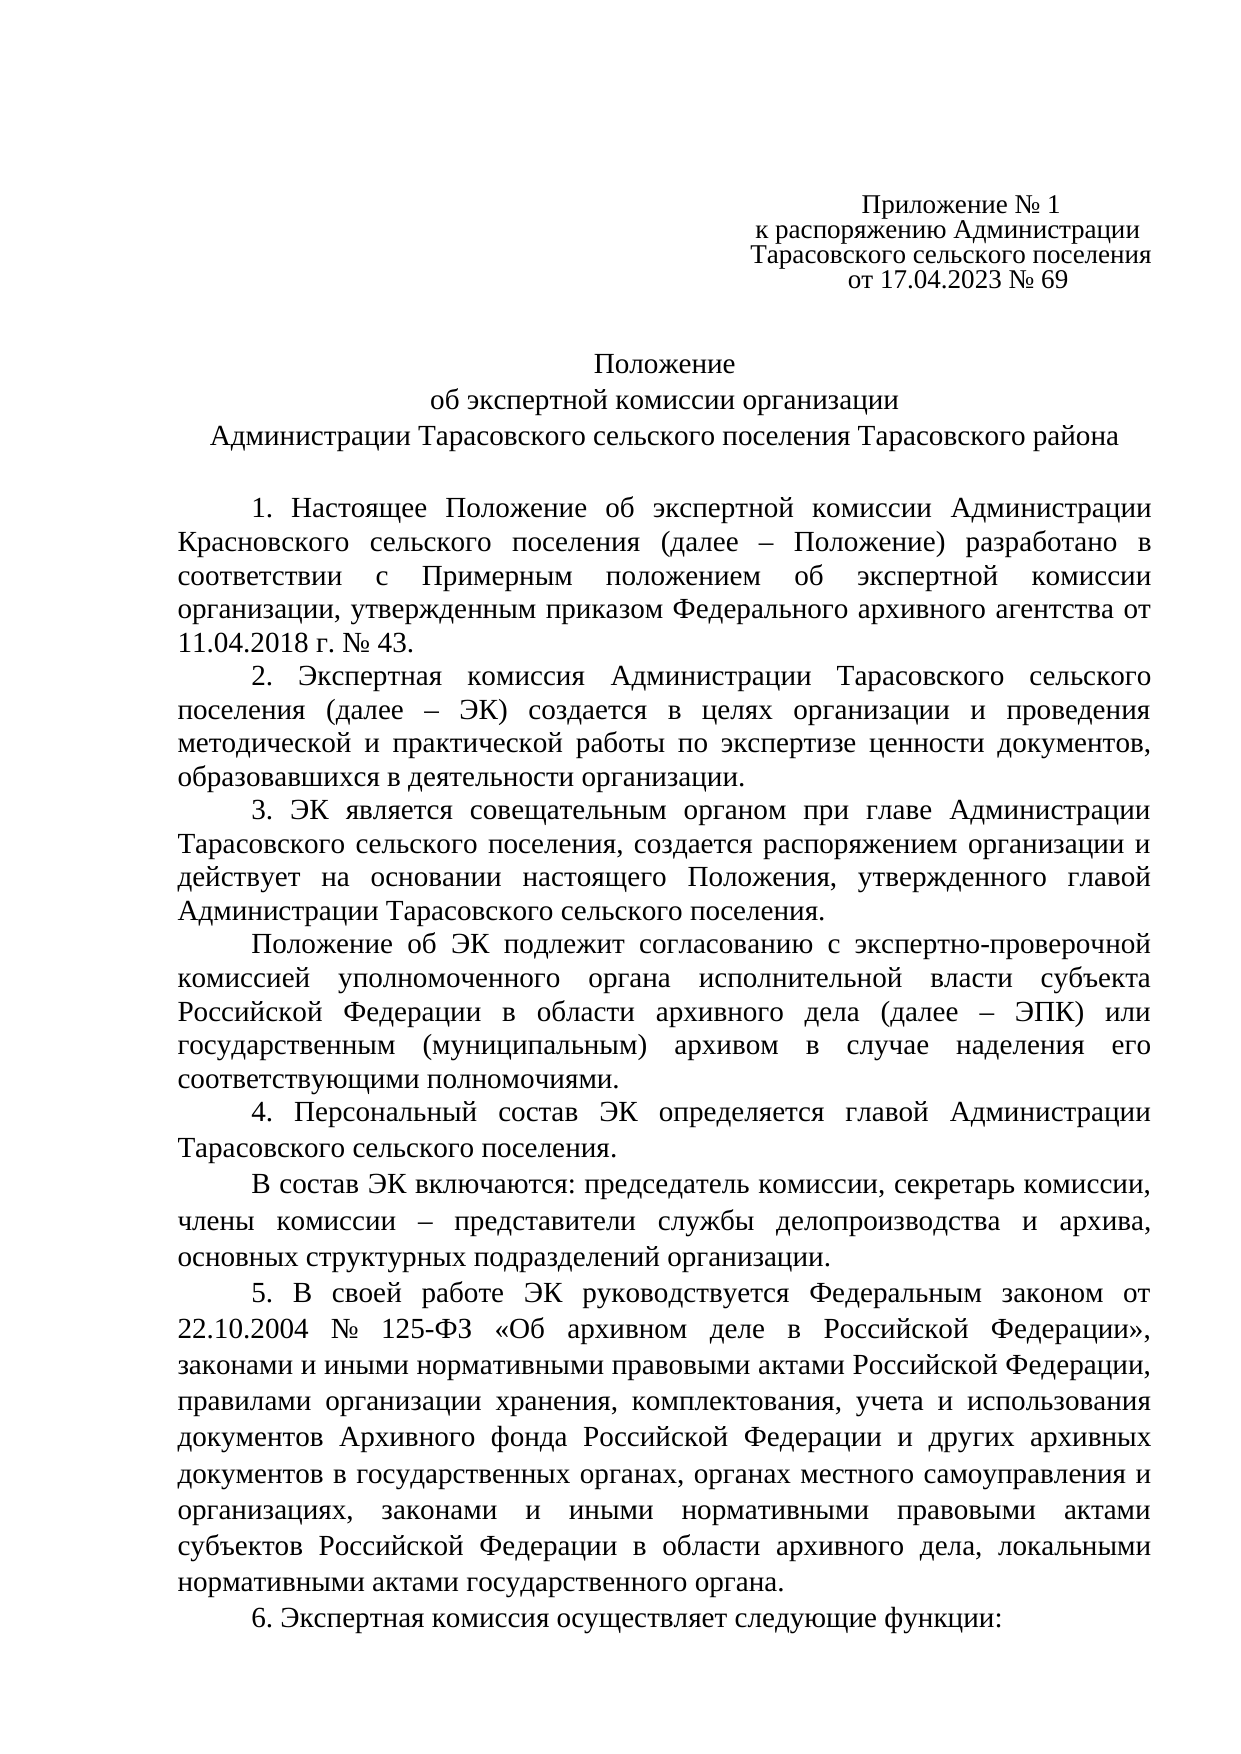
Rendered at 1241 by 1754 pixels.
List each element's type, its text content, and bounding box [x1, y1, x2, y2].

text Положение [177, 346, 1152, 379]
text Тарасовского сельского поселения [177, 243, 1152, 268]
text 6. Экспертная комиссия осуществляет следующие функции: [177, 1600, 1152, 1634]
text об экспертной комиссии организации [177, 382, 1152, 416]
text Администрации Тарасовского сельского поселения Тарасовского района [177, 418, 1152, 452]
text Приложение № 1 [177, 193, 1152, 218]
text 2. Экспертная комиссия Администрации Тарасовского сельского поселения (далее – ЭК) создается в целях организации и проведения методической и практической работы по экспертизе ценности документов, образовавшихся в деятельности организации. [177, 658, 1152, 792]
text 5. В своей работе ЭК руководствуется Федеральным законом от 22.10.2004 № 125-ФЗ «Об архивном деле в Российской Федерации», законами и иными нормативными правовыми актами Российской Федерации, правилами организации хранения, комплектования, учета и использования документов Архивного фонда Российской Федерации и других архивных документов в государственных органах, органах местного самоуправления и организациях, законами и иными нормативными правовыми актами субъектов Российской Федерации в области архивного дела, локальными нормативными актами государственного органа. [177, 1275, 1152, 1598]
text к распоряжению Администрации [177, 218, 1152, 243]
text Положение об ЭК подлежит согласованию с экспертно-проверочной комиссией уполномоченного органа исполнительной власти субъекта Российской Федерации в области архивного дела (далее – ЭПК) или государственным (муниципальным) архивом в случае наделения его соответствующими полномочиями. [177, 927, 1152, 1094]
text 1. Настоящее Положение об экспертной комиссии Администрации Красновского сельского поселения (далее – Положение) разработано в соответствии с Примерным положением об экспертной комиссии организации, утвержденным приказом Федерального архивного агентства от 11.04.2018 г. № 43. [177, 491, 1152, 658]
text 4. Персональный состав ЭК определяется главой Администрации Тарасовского сельского поселения. [177, 1094, 1152, 1164]
text 3. ЭК является совещательным органом при главе Администрации Тарасовского сельского поселения, создается распоряжением организации и действует на основании настоящего Положения, утвержденного главой Администрации Тарасовского сельского поселения. [177, 792, 1152, 927]
text В состав ЭК включаются: председатель комиссии, секретарь комиссии, члены комиссии – представители службы делопроизводства и архива, основных структурных подразделений организации. [177, 1167, 1152, 1272]
text от 17.04.2023 № 69 [177, 268, 1152, 293]
